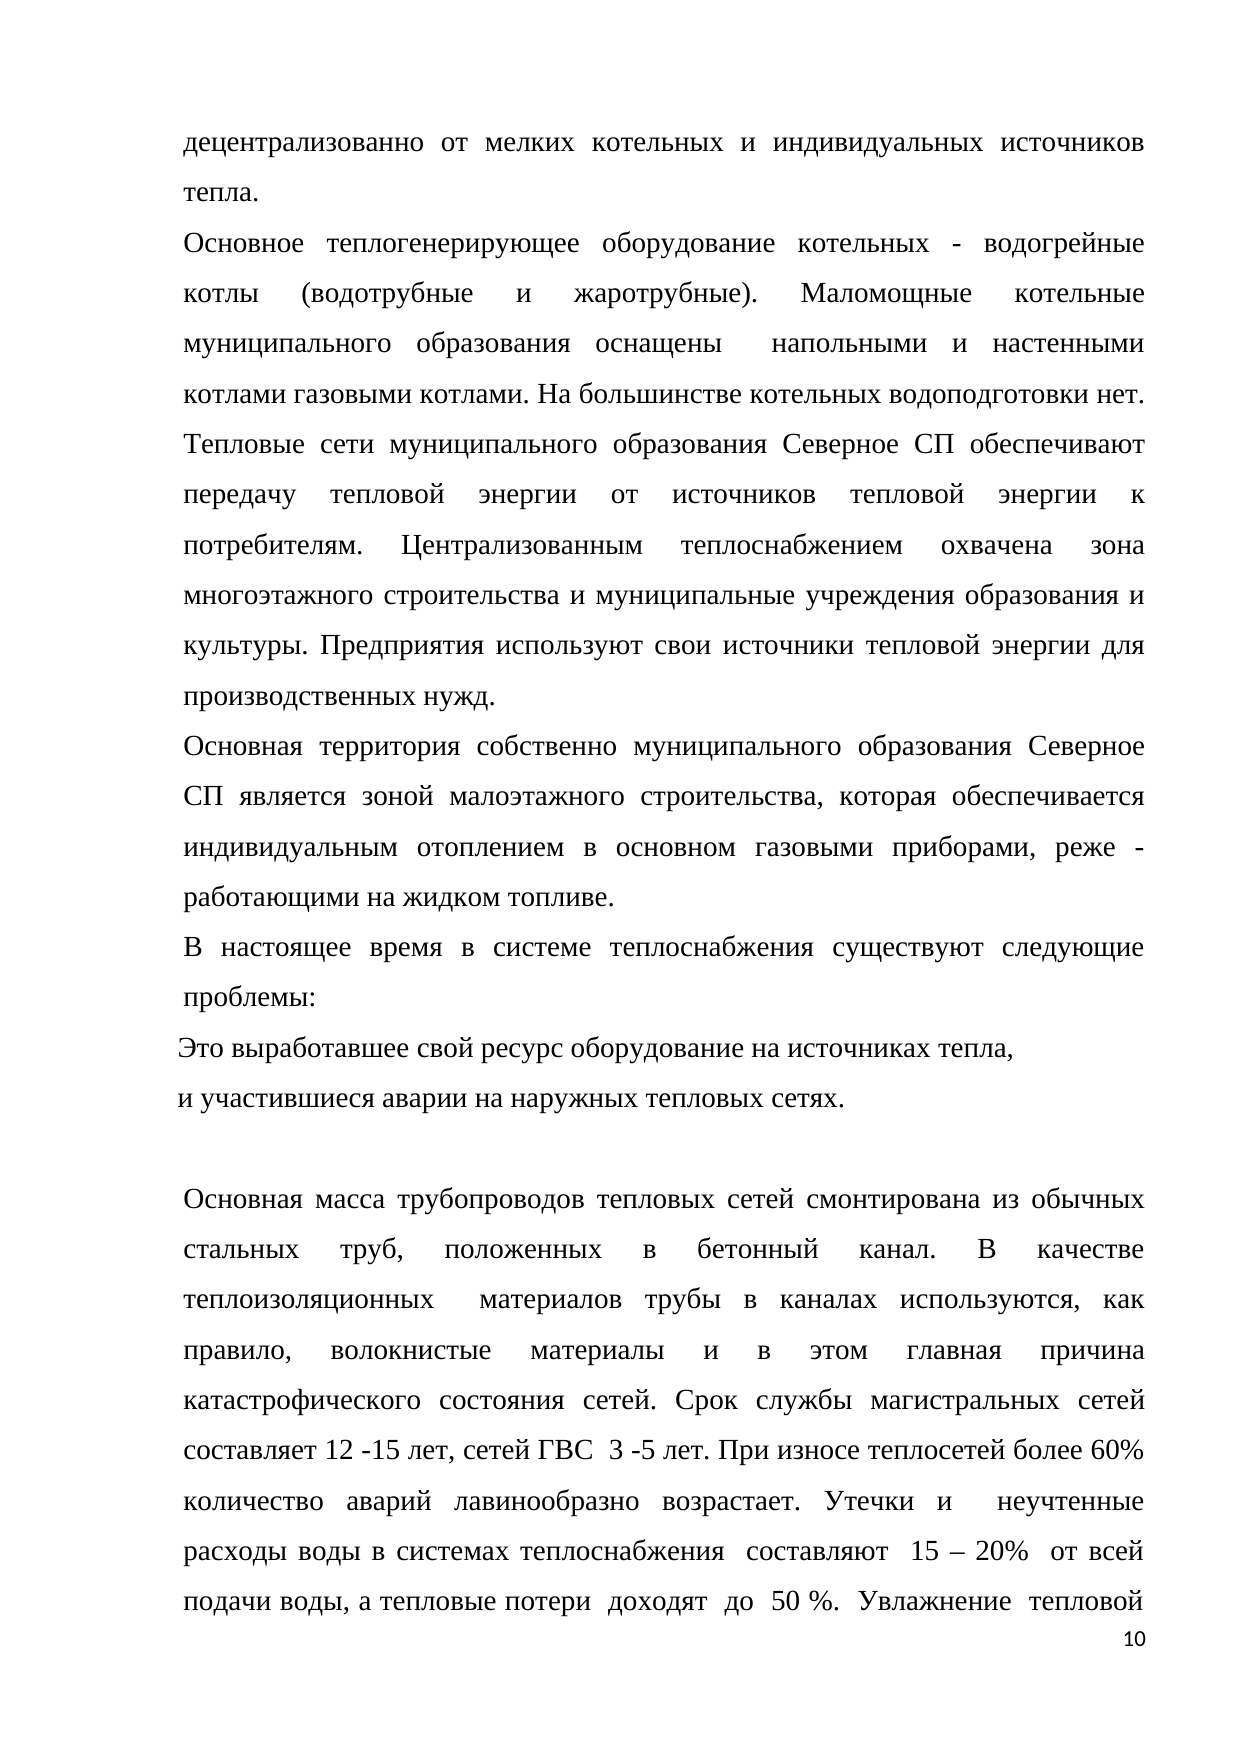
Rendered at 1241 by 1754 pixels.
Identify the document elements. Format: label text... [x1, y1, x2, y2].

text Это выработавшее свой ресурс оборудование на источниках тепла, [177, 1030, 1146, 1063]
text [183, 1181, 1146, 1617]
text Основная территория собственно муниципального образования Северное СП является зоной малоэтажного строительства, которая обеспечивается индивидуальным отоплением в основном газовыми приборами, реже - работающими на жидком топливе. [183, 728, 1146, 912]
text децентрализованно от мелких котельных и индивидуальных источников тепла. [183, 124, 1146, 208]
text и участившиеся аварии на наружных тепловых сетях. [177, 1080, 1146, 1114]
text Основное теплогенерирующее оборудование котельных - водогрейные котлы (водотрубные и жаротрубные). Маломощные котельные муниципального образования оснащены напольными и настенными котлами газовыми котлами. На большинстве котельных водоподготовки нет. Тепловые сети муниципального образования Северное СП обеспечивают передачу тепловой энергии от источников тепловой энергии к потребителям. Централизованным теплоснабжением охвачена зона многоэтажного строительства и муниципальные учреждения образования и культуры. Предприятия используют свои источники тепловой энергии для производственных нужд. [183, 225, 1146, 711]
text В настоящее время в системе теплоснабжения существуют следующие проблемы: [183, 929, 1146, 1013]
